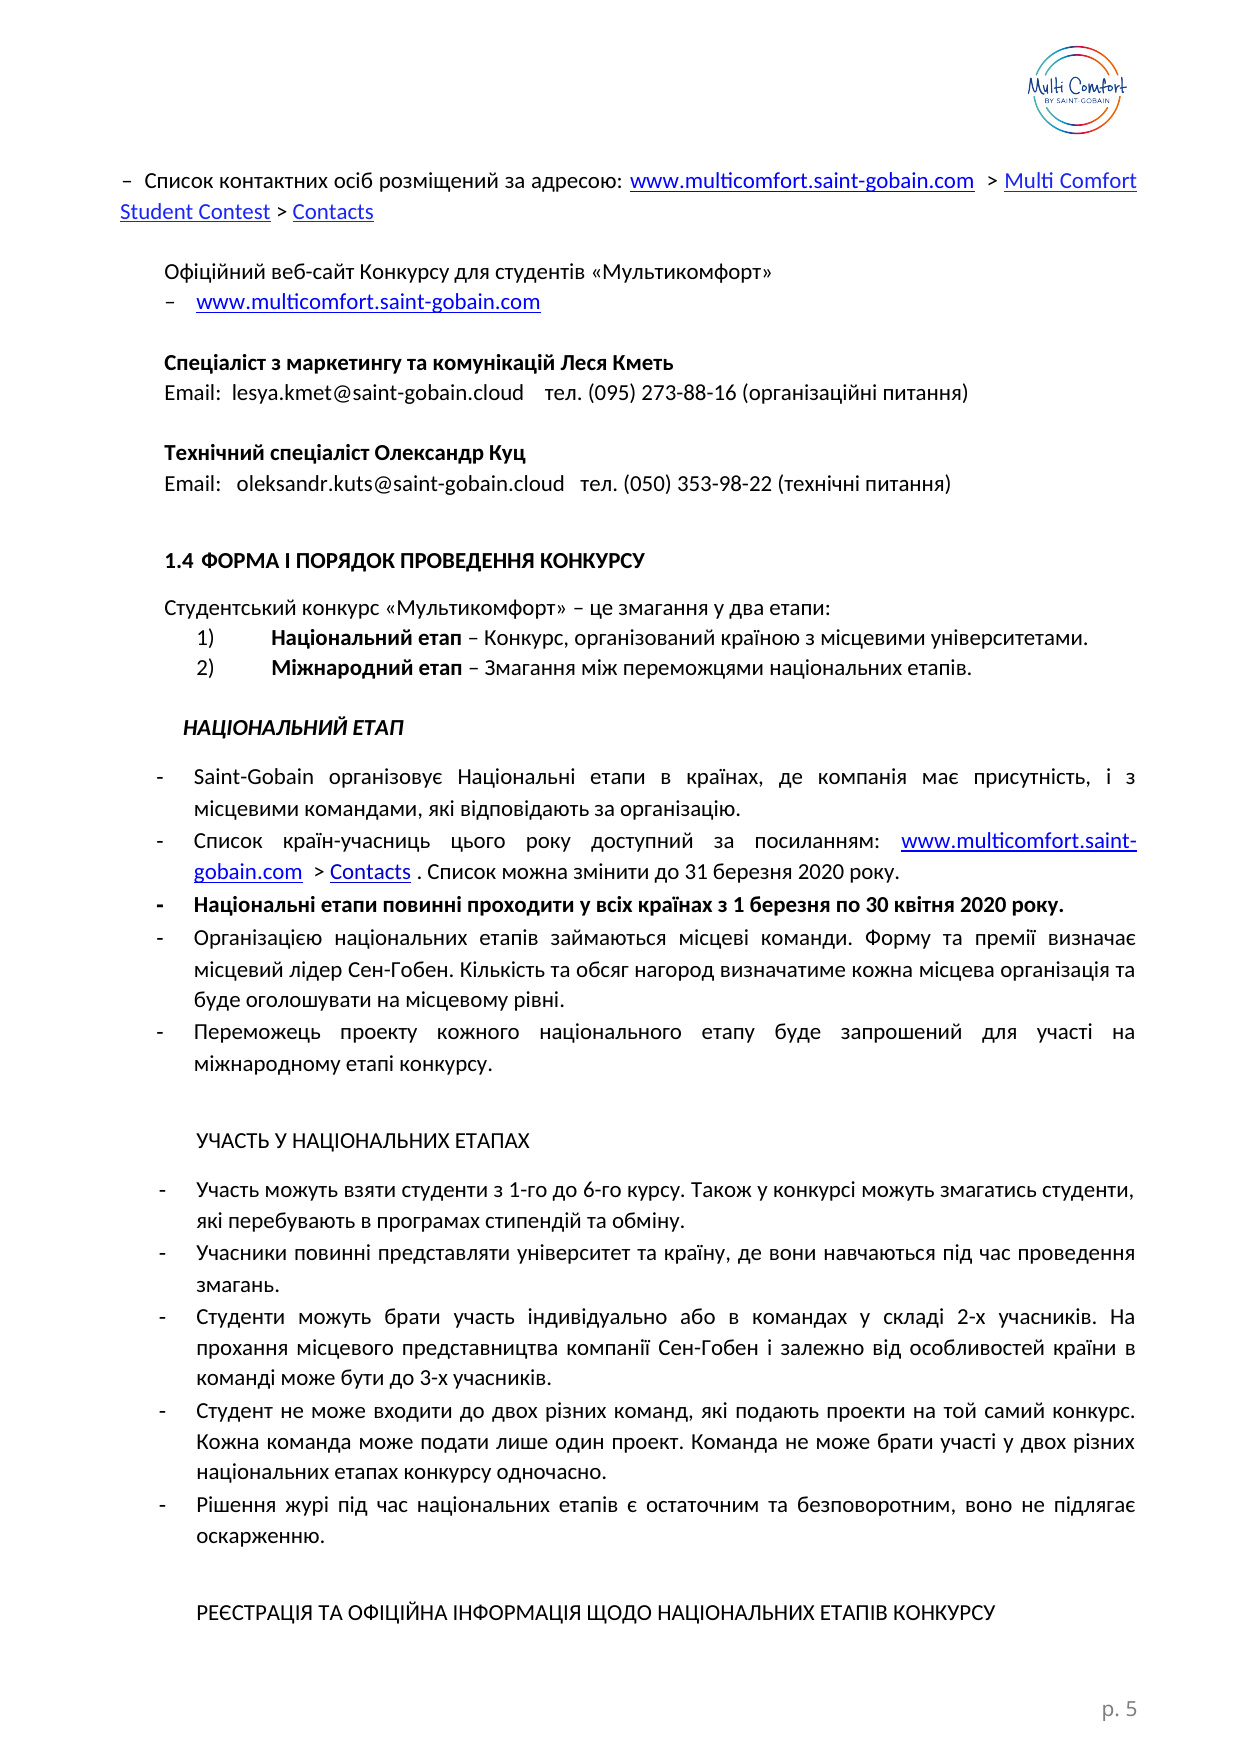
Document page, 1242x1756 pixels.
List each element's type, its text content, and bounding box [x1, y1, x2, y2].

text 2) Міжнародний етап – Змагання між переможцями національних етапів. [196, 653, 1137, 681]
list Учасники повинні представляти університет та країну, де вони навчаються під час проведення змагань. [158, 1236, 1137, 1298]
list Студенти можуть брати участь індивідуально або в командах у складі 2-х учасників. На прохання місцевого представництва компанії Сен-Гобен і залежно від особливостей країни в команді може бути до 3-х учасників. [158, 1300, 1137, 1392]
text Технічний спеціаліст Олександр Куц [164, 438, 1137, 466]
list Рішення журі під час національних етапів є остаточним та безповоротним, воно не підлягає оскарженню. [158, 1488, 1137, 1549]
list Національні етапи повинні проходити у всіх країнах з 1 березня по 30 квітня 2020 року. [156, 888, 1137, 919]
picture [1016, 29, 1138, 151]
text РЕЄСТРАЦІЯ ТА ОФІЦІЙНА ІНФОРМАЦІЯ ЩОДО НАЦІОНАЛЬНИХ ЕТАПІВ КОНКУРСУ [196, 1598, 1137, 1626]
text Офіційний веб-сайт Конкурсу для студентів «Мультикомфорт» [164, 257, 1137, 285]
text Email: lesya.kmet@saint-gobain.cloud тел. (095) 273-88-16 (організаційні питання) [164, 378, 1137, 406]
text Email: oleksandr.kuts@saint-gobain.cloud тел. (050) 353-98-22 (технічні питання) [164, 469, 1137, 497]
text УЧАСТЬ У НАЦІОНАЛЬНИХ ЕТАПАХ [196, 1126, 1137, 1154]
text – www.multicomfort.saint-gobain.com [164, 287, 1137, 315]
list Переможець проекту кожного національного етапу буде запрошений для участі на міжнародному етапі конкурсу. [156, 1015, 1137, 1077]
list Список країн-учасниць цього року доступний за посиланням: www.multicomfort.saint-gobain.com > Contacts . Список можна змінити до 31 березня 2020 року. [156, 824, 1137, 885]
list ФОРМА І ПОРЯДОК ПРОВЕДЕННЯ КОНКУРСУ [164, 546, 1137, 574]
text 1) Національний етап – Конкурс, організований країною з місцевими університетами. [196, 623, 1137, 651]
text Студентський конкурс «Мультикомфорт» – це змагання у два етапи: [164, 593, 1137, 621]
text – Список контактних осіб розміщений за адресою: www.multicomfort.saint-gobain.com > Multi Comfort Student Contest > Contacts [120, 167, 1137, 225]
text НАЦІОНАЛЬНИЙ ЕТАП [121, 713, 1137, 741]
list Saint-Gobain організовує Національні етапи в країнах, де компанія має присутність, і з місцевими командами, які відповідають за організацію. [156, 760, 1137, 822]
list Організацією національних етапів займаються місцеві команди. Форму та премії визначає місцевий лідер Сен-Гобен. Кількість та обсяг нагород визначатиме кожна місцева організація та буде оголошувати на місцевому рівні. [156, 921, 1137, 1013]
list Участь можуть взяти студенти з 1-го до 6-го курсу. Також у конкурсі можуть змагатись студенти, які перебувають в програмах стипендій та обміну. [158, 1173, 1137, 1234]
list Студент не може входити до двох різних команд, які подають проекти на той самий конкурс. Кожна команда може подати лише один проект. Команда не може брати участі у двох різних національних етапах конкурсу одночасно. [158, 1394, 1137, 1485]
text Спеціаліст з маркетингу та комунікацій Леся Кметь [164, 348, 1137, 376]
